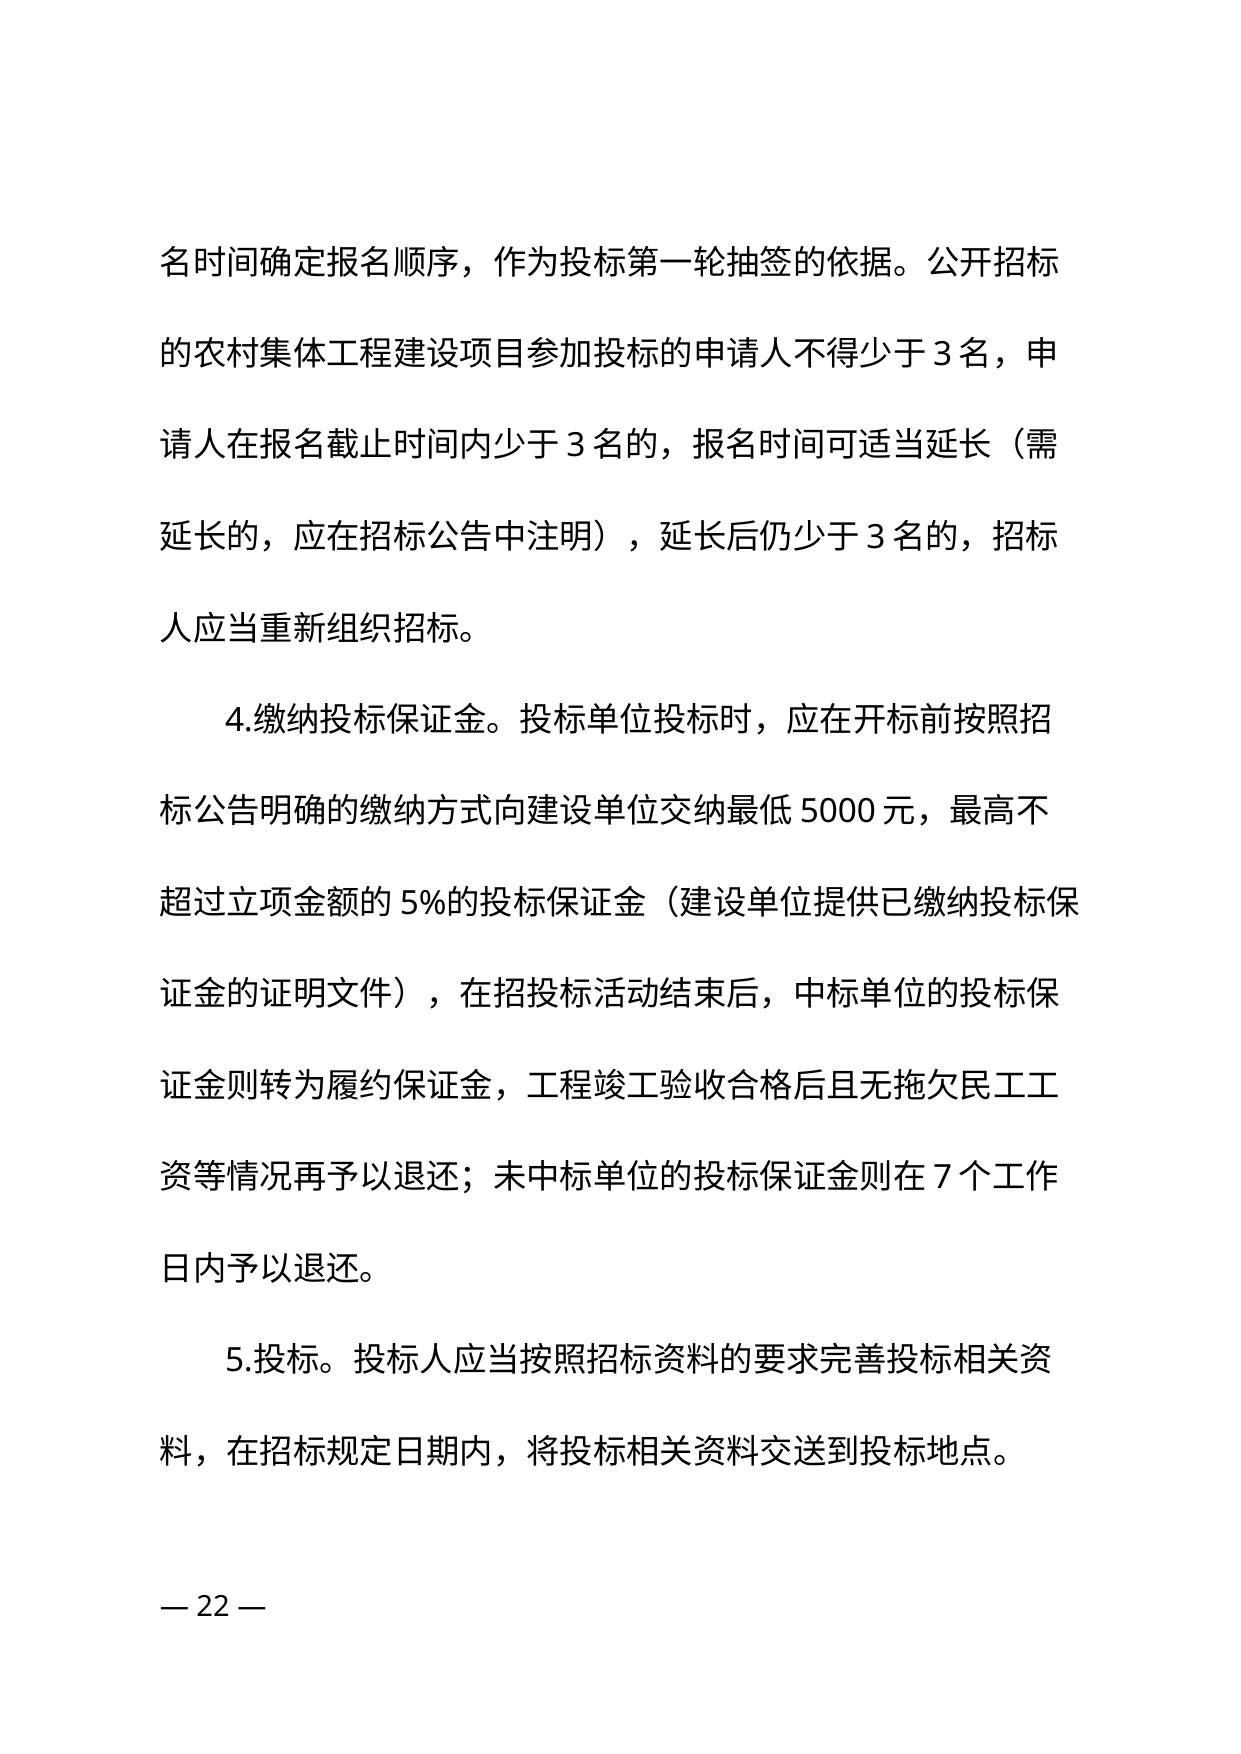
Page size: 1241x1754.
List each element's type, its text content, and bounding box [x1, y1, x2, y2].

text 5.投标。投标人应当按照招标资料的要求完善投标相关资料，在招标规定日期内，将投标相关资料交送到投标地点。 [159, 1311, 1081, 1494]
text 4.缴纳投标保证金。投标单位投标时，应在开标前按照招标公告明确的缴纳方式向建设单位交纳最低5000元，最高不超过立项金额的5%的投标保证金（建设单位提供已缴纳投标保证金的证明文件），在招投标活动结束后，中标单位的投标保证金则转为履约保证金，工程竣工验收合格后且无拖欠民工工资等情况再予以退还；未中标单位的投标保证金则在7个工作日内予以退还。 [159, 671, 1081, 1311]
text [159, 214, 1081, 671]
